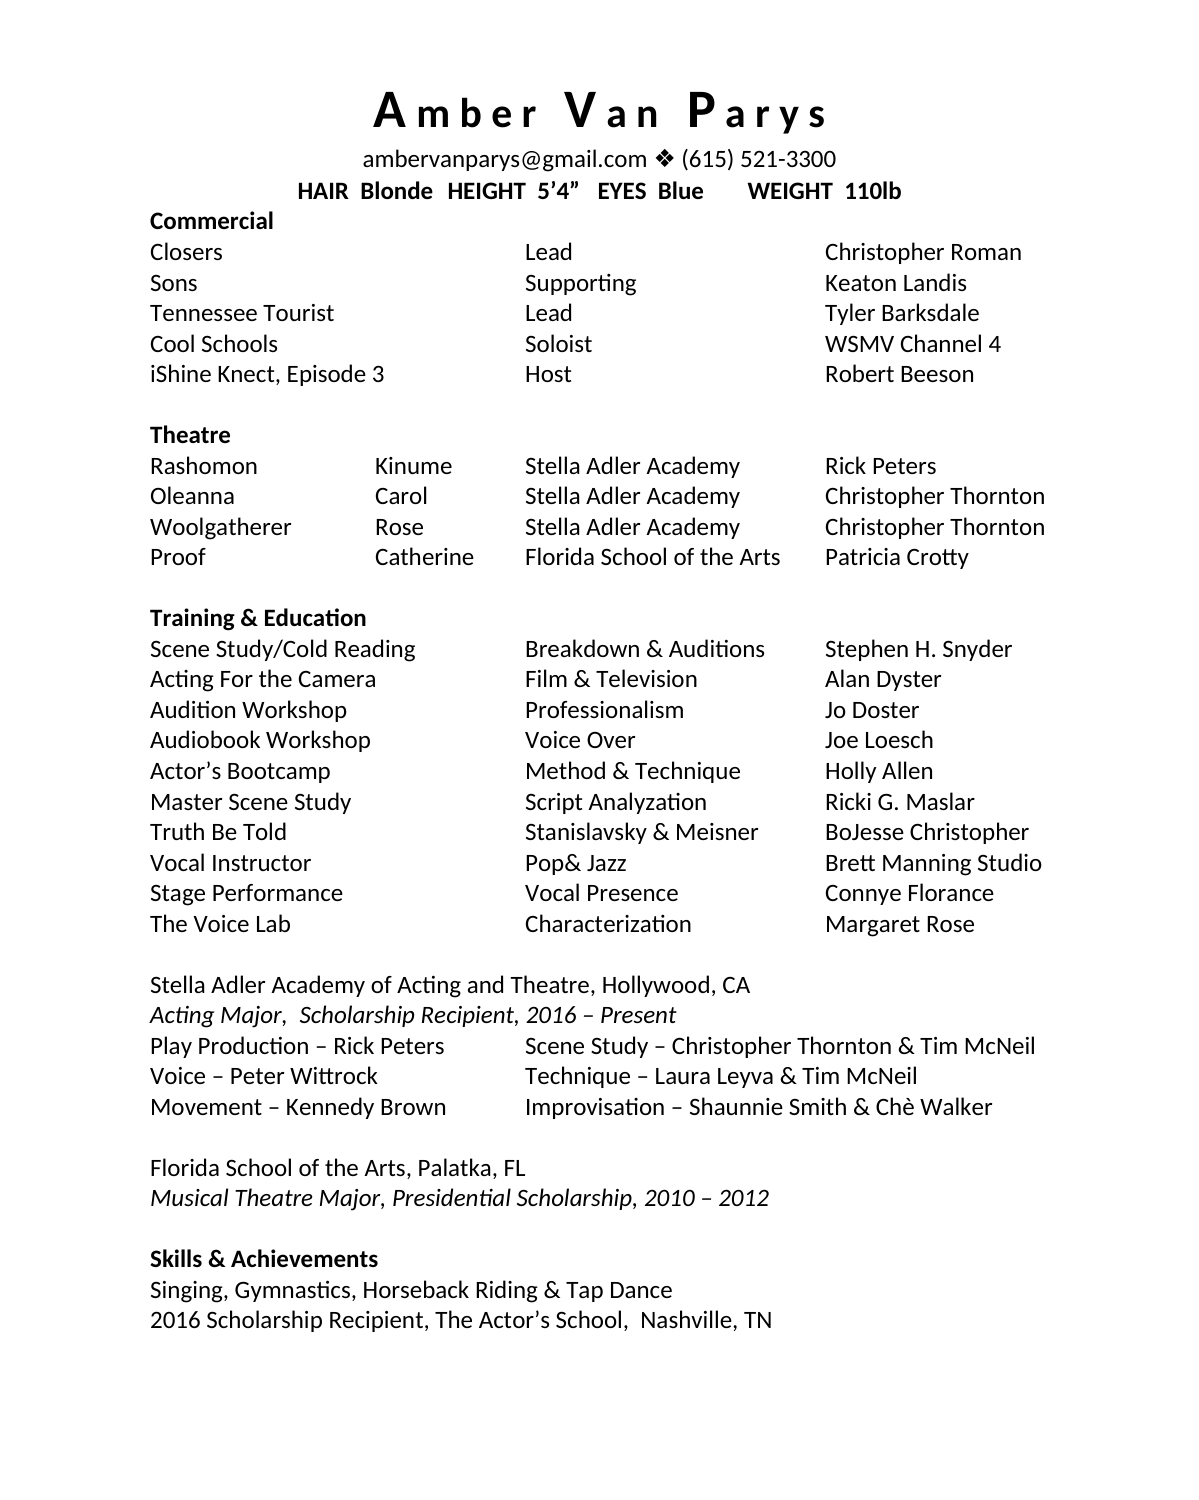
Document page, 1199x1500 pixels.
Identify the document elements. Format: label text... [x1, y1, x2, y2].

text Sons Supporting Keaton Landis [150, 267, 1049, 297]
text Training & Education [150, 602, 1049, 633]
text Vocal Instructor Pop& Jazz Brett Manning Studio [150, 847, 1049, 877]
text Skills & Achievements [150, 1243, 1049, 1274]
text Audiobook Workshop Voice Over Joe Loesch [150, 724, 1049, 755]
text Oleanna Carol Stella Adler Academy Christopher Thornton [150, 480, 1049, 511]
text The Voice Lab Characterization Margaret Rose [150, 908, 1049, 938]
text Actor’s Bootcamp Method & Technique Holly Allen [150, 755, 1049, 786]
text Audition Workshop Professionalism Jo Doster [150, 694, 1049, 724]
text Movement – Kennedy Brown Improvisation – Shaunnie Smith & Chè Walker [150, 1091, 1049, 1121]
text Singing, Gymnastics, Horseback Riding & Tap Dance [150, 1274, 1049, 1304]
text Voice – Peter Wittrock Technique – Laura Leyva & Tim McNeil [150, 1060, 1049, 1091]
text Rashomon Kinume Stella Adler Academy Rick Peters [150, 450, 1049, 480]
text Truth Be Told Stanislavsky & Meisner BoJesse Christopher [150, 816, 1049, 847]
text Stella Adler Academy of Acting and Theatre, Hollywood, CA [150, 969, 1049, 999]
text Musical Theatre Major, Presidential Scholarship, 2010 – 2012 [150, 1182, 1049, 1213]
text Proof Catherine Florida School of the Arts Patricia Crotty [150, 541, 1049, 572]
text Woolgatherer Rose Stella Adler Academy Christopher Thornton [150, 511, 1049, 541]
text Scene Study/Cold Reading Breakdown & Auditions Stephen H. Snyder [150, 633, 1049, 663]
text Florida School of the Arts, Palatka, FL [150, 1152, 1049, 1182]
text Theatre [150, 419, 1049, 450]
text Cool Schools Soloist WSMV Channel 4 [150, 328, 1049, 358]
text Master Scene Study Script Analyzation Ricki G. Maslar [150, 786, 1049, 816]
text Closers Lead Christopher Roman [150, 236, 1049, 267]
text Commercial [150, 206, 1049, 236]
text Acting For the Camera Film & Television Alan Dyster [150, 663, 1049, 694]
text Stage Performance Vocal Presence Connye Florance [150, 877, 1049, 908]
text 2016 Scholarship Recipient, The Actor’s School, Nashville, TN [150, 1304, 1049, 1335]
text Acting Major, Scholarship Recipient, 2016 – Present [150, 999, 1049, 1030]
text Tennessee Tourist Lead Tyler Barksdale [150, 297, 1049, 328]
text iShine Knect, Episode 3 Host Robert Beeson [150, 358, 1049, 389]
text Play Production – Rick Peters Scene Study – Christopher Thornton & Tim McNeil [150, 1030, 1049, 1060]
